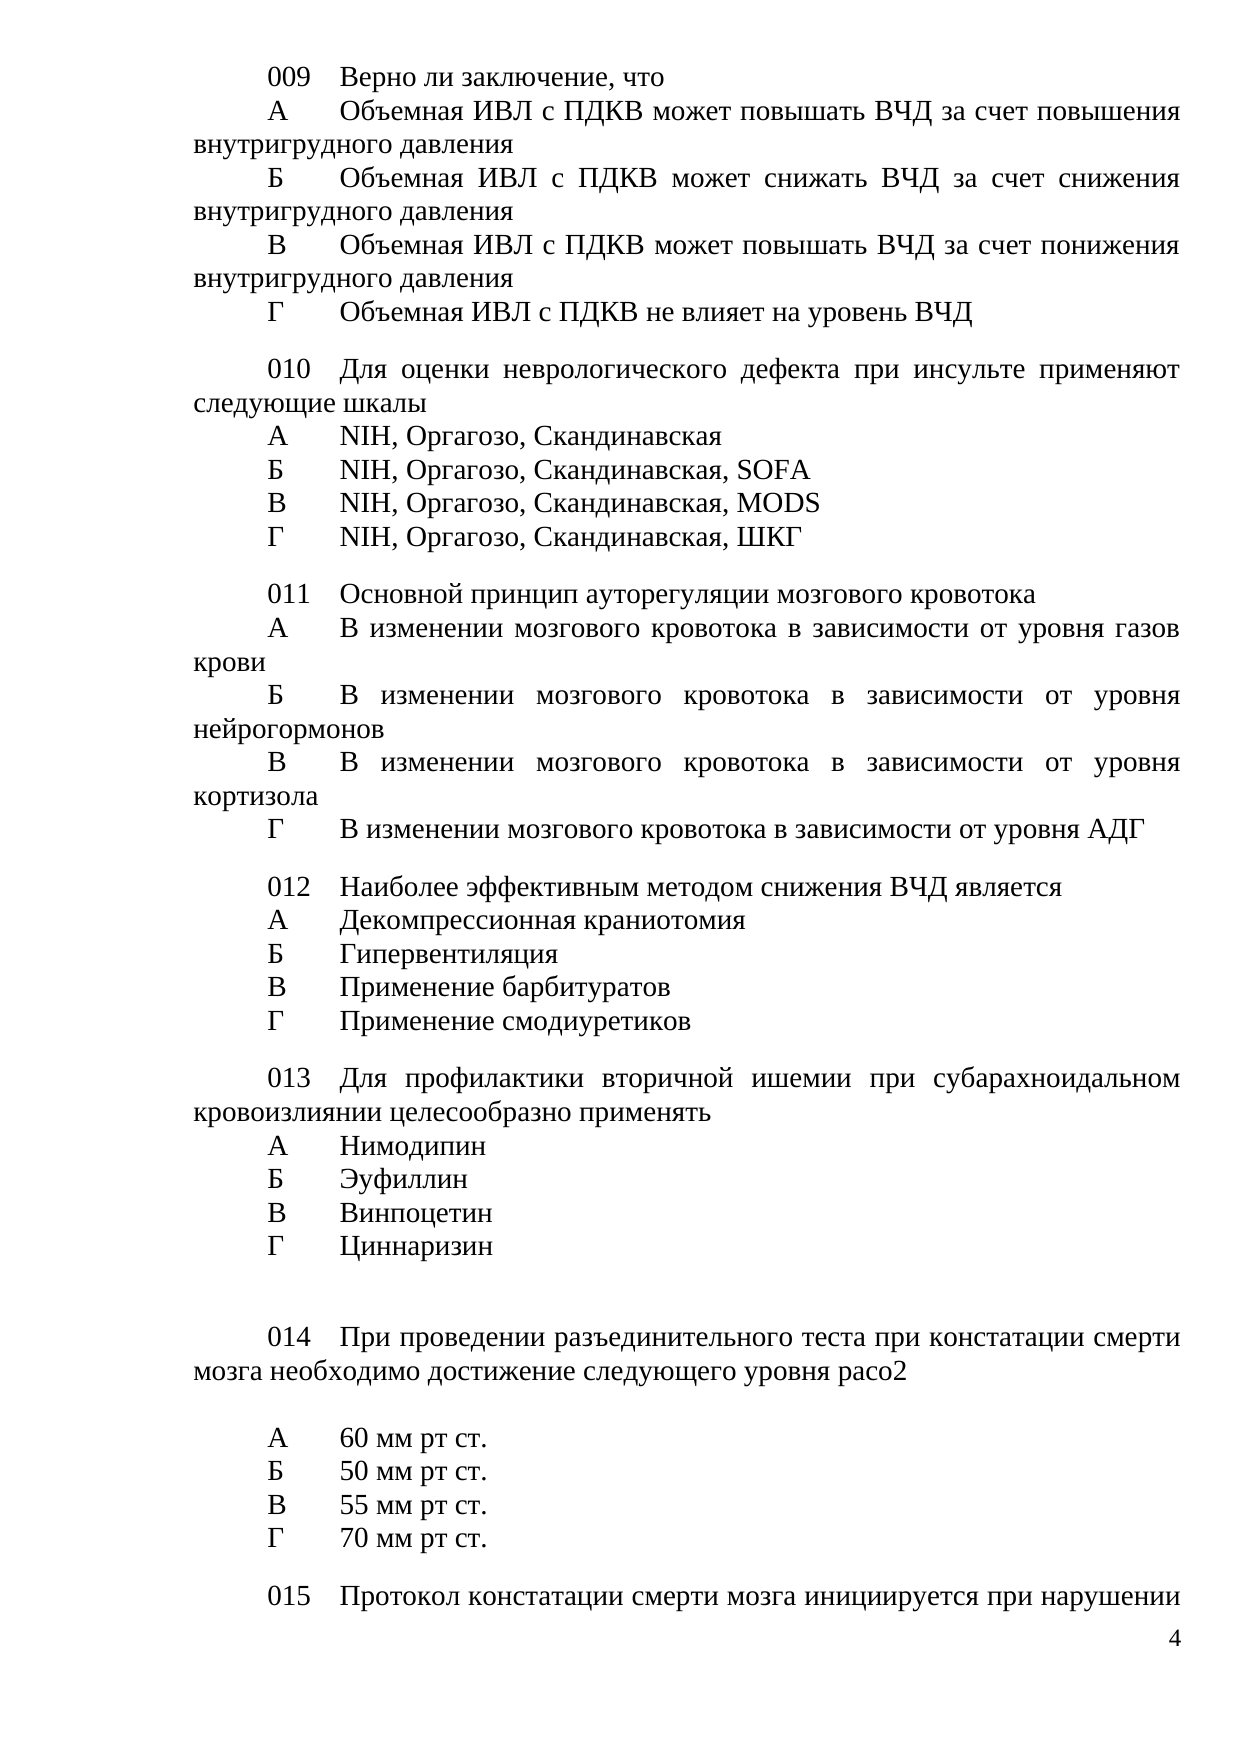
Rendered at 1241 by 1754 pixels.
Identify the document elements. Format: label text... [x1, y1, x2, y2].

list 010 Для оценки неврологического дефекта при инсульте применяют следующие шкалы [193, 351, 1181, 418]
list Г NIH, Оргагозо, Скандинавская, ШКГ [193, 519, 1181, 553]
list А 60 мм рт ст. [193, 1420, 1181, 1453]
list Б Эуфиллин [193, 1161, 1181, 1195]
list 014 При проведении разъединительного теста при констатации смерти мозга необходимо достижение следующего уровня расо2 [193, 1319, 1181, 1386]
list А Нимодипин [193, 1128, 1181, 1161]
list В Объемная ИВЛ с ПДКВ может повышать ВЧД за счет понижения внутригрудного давления [193, 227, 1181, 294]
list Б Объемная ИВЛ с ПДКВ может снижать ВЧД за счет снижения внутригрудного давления [193, 160, 1181, 227]
list Г 70 мм рт ст. [193, 1521, 1181, 1554]
list А В изменении мозгового кровотока в зависимости от уровня газов крови [193, 610, 1181, 677]
list В Применение барбитуратов [193, 969, 1181, 1003]
list Г В изменении мозгового кровотока в зависимости от уровня АДГ [193, 811, 1181, 845]
list В NIH, Оргагозо, Скандинавская, MODS [193, 486, 1181, 519]
list Б Гипервентиляция [193, 936, 1181, 969]
list В Винпоцетин [193, 1195, 1181, 1228]
list В В изменении мозгового кровотока в зависимости от уровня кортизола [193, 744, 1181, 811]
list 013 Для профилактики вторичной ишемии при субарахноидальном кровоизлиянии целесообразно применять [193, 1061, 1181, 1128]
list Б В изменении мозгового кровотока в зависимости от уровня нейрогормонов [193, 677, 1181, 744]
list А NIH, Оргагозо, Скандинавская [193, 418, 1181, 452]
list Б NIH, Оргагозо, Скандинавская, SOFA [193, 452, 1181, 486]
list Г Объемная ИВЛ с ПДКВ не влияет на уровень ВЧД [193, 294, 1181, 327]
list А Декомпрессионная краниотомия [193, 902, 1181, 936]
list 011 Основной принцип ауторегуляции мозгового кровотока [193, 577, 1181, 610]
list Г Циннаризин [193, 1228, 1181, 1262]
list 009 Верно ли заключение, что [193, 59, 1181, 93]
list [193, 1578, 1181, 1612]
list 012 Наиболее эффективным методом снижения ВЧД является [193, 869, 1181, 902]
list А Объемная ИВЛ с ПДКВ может повышать ВЧД за счет повышения внутригрудного давления [193, 93, 1181, 160]
list Б 50 мм рт ст. [193, 1453, 1181, 1487]
list Г Применение смодиуретиков [193, 1003, 1181, 1037]
list В 55 мм рт ст. [193, 1487, 1181, 1521]
